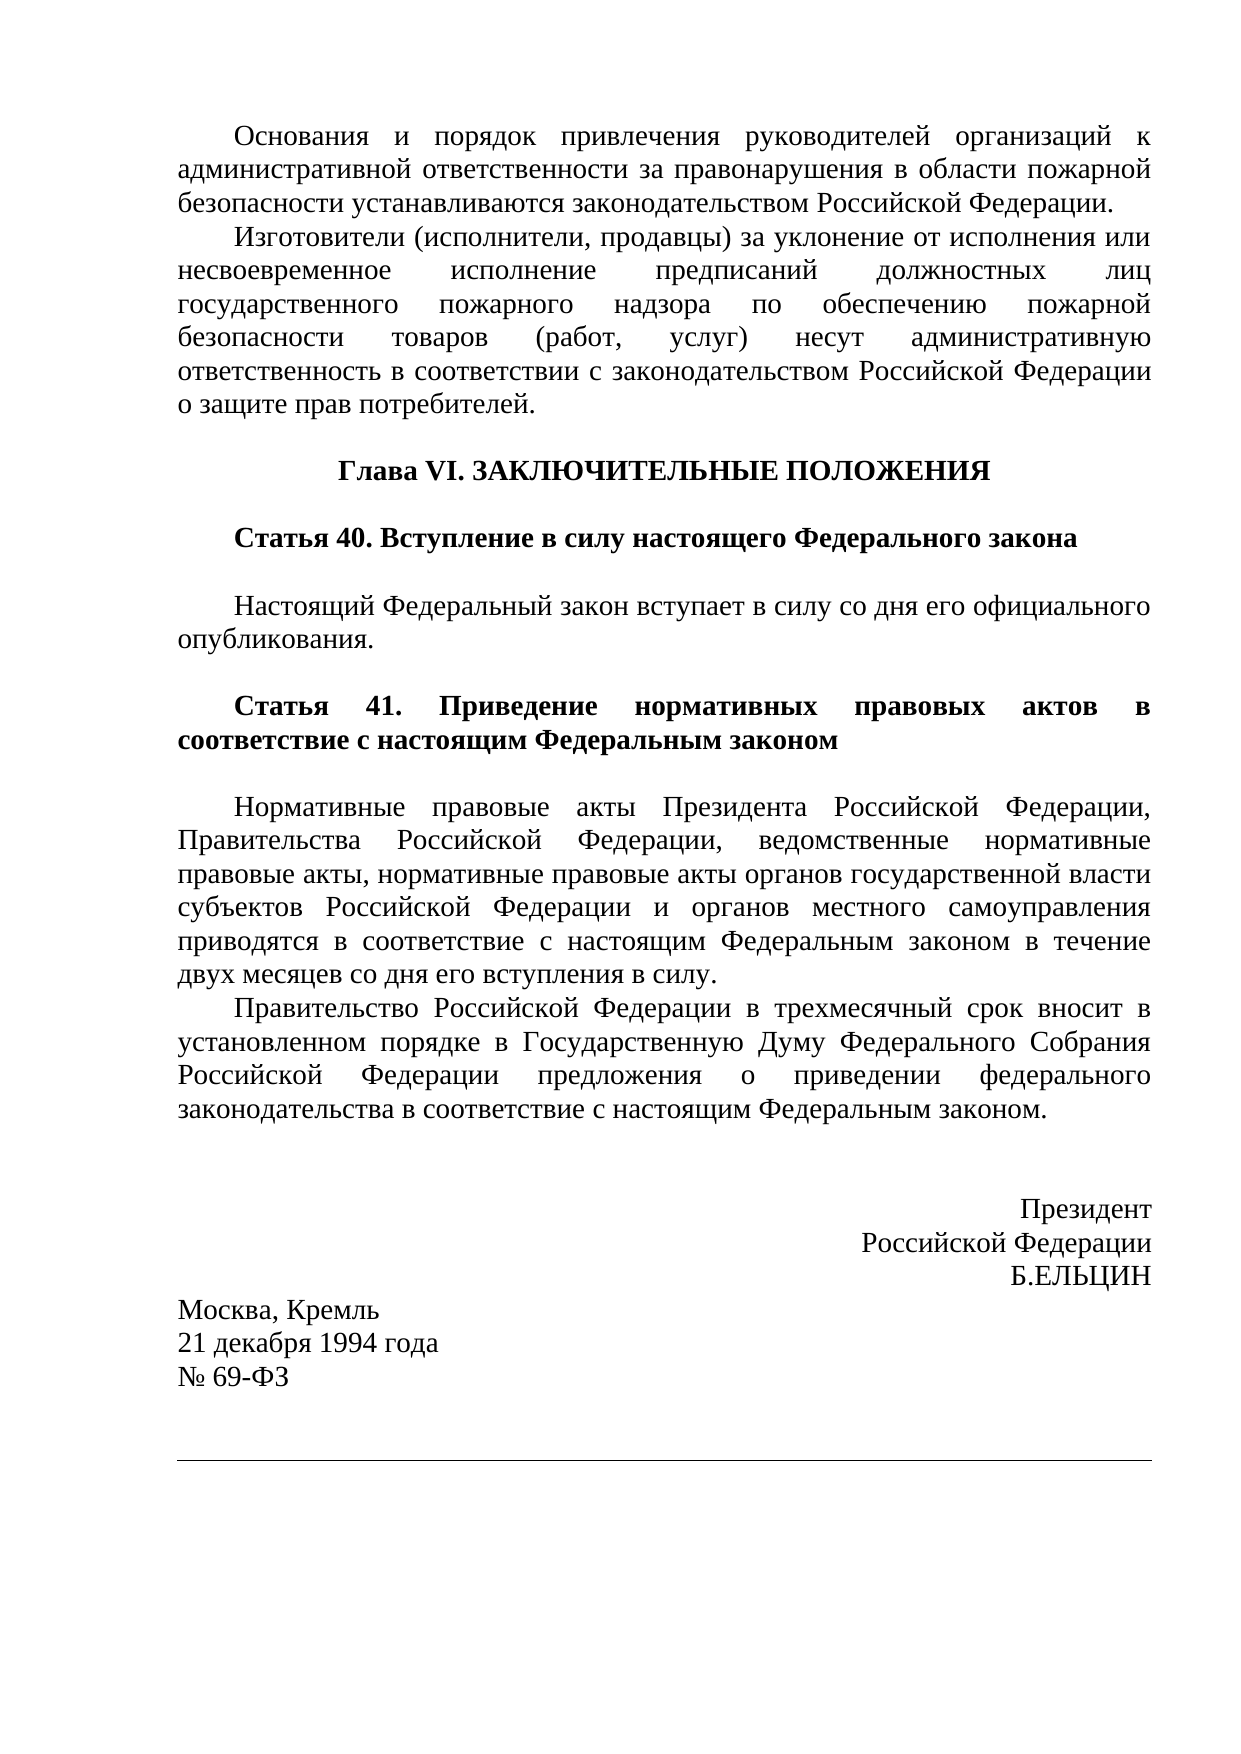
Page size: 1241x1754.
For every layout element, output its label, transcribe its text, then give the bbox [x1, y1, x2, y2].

text Основания и порядок привлечения руководителей организаций к административной ответственности за правонарушения в области пожарной безопасности устанавливаются законодательством Российской Федерации. [177, 118, 1152, 219]
text Нормативные правовые акты Президента Российской Федерации, Правительства Российской Федерации, ведомственные нормативные правовые акты, нормативные правовые акты органов государственной власти субъектов Российской Федерации и органов местного самоуправления приводятся в соответствие с настоящим Федеральным законом в течение двух месяцев со дня его вступления в силу. [177, 789, 1152, 990]
title Статья 40. Вступление в силу настоящего Федерального закона [177, 521, 1152, 554]
text Изготовители (исполнители, продавцы) за уклонение от исполнения или несвоевременное исполнение предписаний должностных лиц государственного пожарного надзора по обеспечению пожарной безопасности товаров (работ, услуг) несут административную ответственность в соответствии с законодательством Российской Федерации о защите прав потребителей. [177, 219, 1152, 420]
text Российской Федерации [177, 1225, 1152, 1258]
text Москва, Кремль [177, 1292, 1152, 1326]
title Статья 41. Приведение нормативных правовых актов в соответствие с настоящим Федеральным законом [177, 688, 1152, 755]
text № 69-ФЗ [177, 1359, 1152, 1393]
text Президент [177, 1191, 1152, 1225]
text Правительство Российской Федерации в трехмесячный срок вносит в установленном порядке в Государственную Думу Федерального Собрания Российской Федерации предложения о приведении федерального законодательства в соответствие с настоящим Федеральным законом. [177, 990, 1152, 1124]
text Настоящий Федеральный закон вступает в силу со дня его официального опубликования. [177, 588, 1152, 655]
title Глава VI. ЗАКЛЮЧИТЕЛЬНЫЕ ПОЛОЖЕНИЯ [177, 453, 1152, 487]
text 21 декабря 1994 года [177, 1326, 1152, 1359]
text Б.ЕЛЬЦИН [177, 1258, 1152, 1292]
